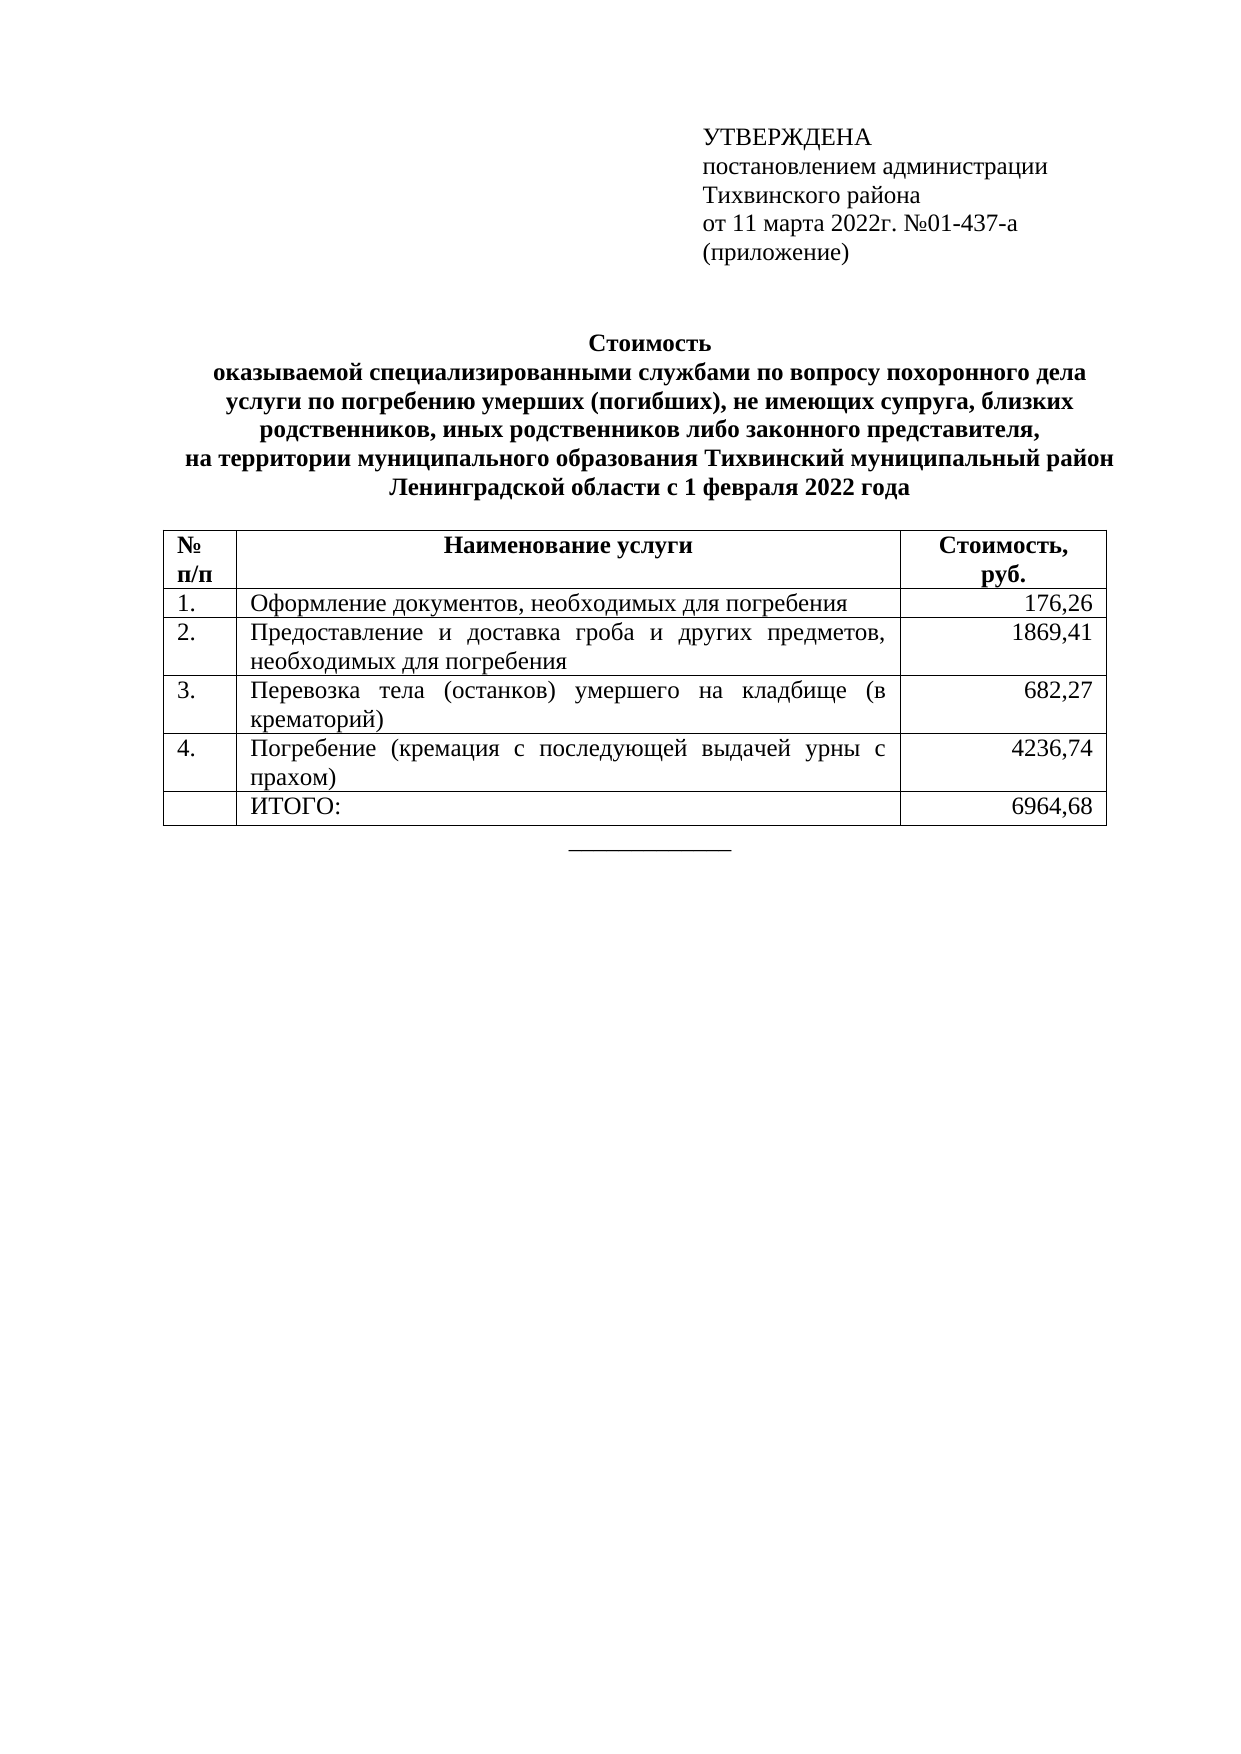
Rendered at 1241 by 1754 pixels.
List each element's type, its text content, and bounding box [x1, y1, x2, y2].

table_cell ИТОГО: [237, 792, 900, 825]
table_cell 1. [164, 589, 236, 617]
text от 11 марта 2022г. №01-437-а [702, 208, 1122, 237]
table_cell Оформление документов, необходимых для погребения [237, 589, 900, 617]
text УТВЕРЖДЕНА [702, 122, 1122, 151]
table_header № п/п [164, 531, 236, 587]
table_cell 4236,74 [901, 734, 1106, 791]
table_header Наименование услуги [237, 531, 900, 587]
table_cell 176,26 [901, 589, 1106, 617]
table_cell Перевозка тела (останков) умершего на кладбище (в крематорий) [237, 676, 900, 733]
table_cell 1869,41 [901, 618, 1106, 675]
text постановлением администрации [702, 151, 1122, 180]
text Стоимость [177, 328, 1122, 357]
text Тихвинского района [702, 180, 1122, 208]
text _____________ [177, 825, 1122, 854]
table_cell 2. [164, 618, 236, 675]
text услуги по погребению умерших (погибших), не имеющих супруга, близких [177, 386, 1122, 414]
table_cell 6964,68 [901, 792, 1106, 825]
table_cell 3. [164, 676, 236, 733]
table_cell 682,27 [901, 676, 1106, 733]
table_cell Погребение (кремация с последующей выдачей урны с прахом) [237, 734, 900, 791]
text (приложение) [702, 237, 1122, 266]
text оказываемой специализированными службами по вопросу похоронного дела [177, 357, 1122, 386]
table_cell [164, 792, 236, 825]
table_header Стоимость, руб. [901, 531, 1106, 587]
text на территории муниципального образования Тихвинский муниципальный район Ленинградской области с 1 февраля 2022 года [177, 443, 1122, 501]
table_cell Предоставление и доставка гроба и других предметов, необходимых для погребения [237, 618, 900, 675]
table_cell 4. [164, 734, 236, 791]
text родственников, иных родственников либо законного представителя, [177, 414, 1122, 443]
